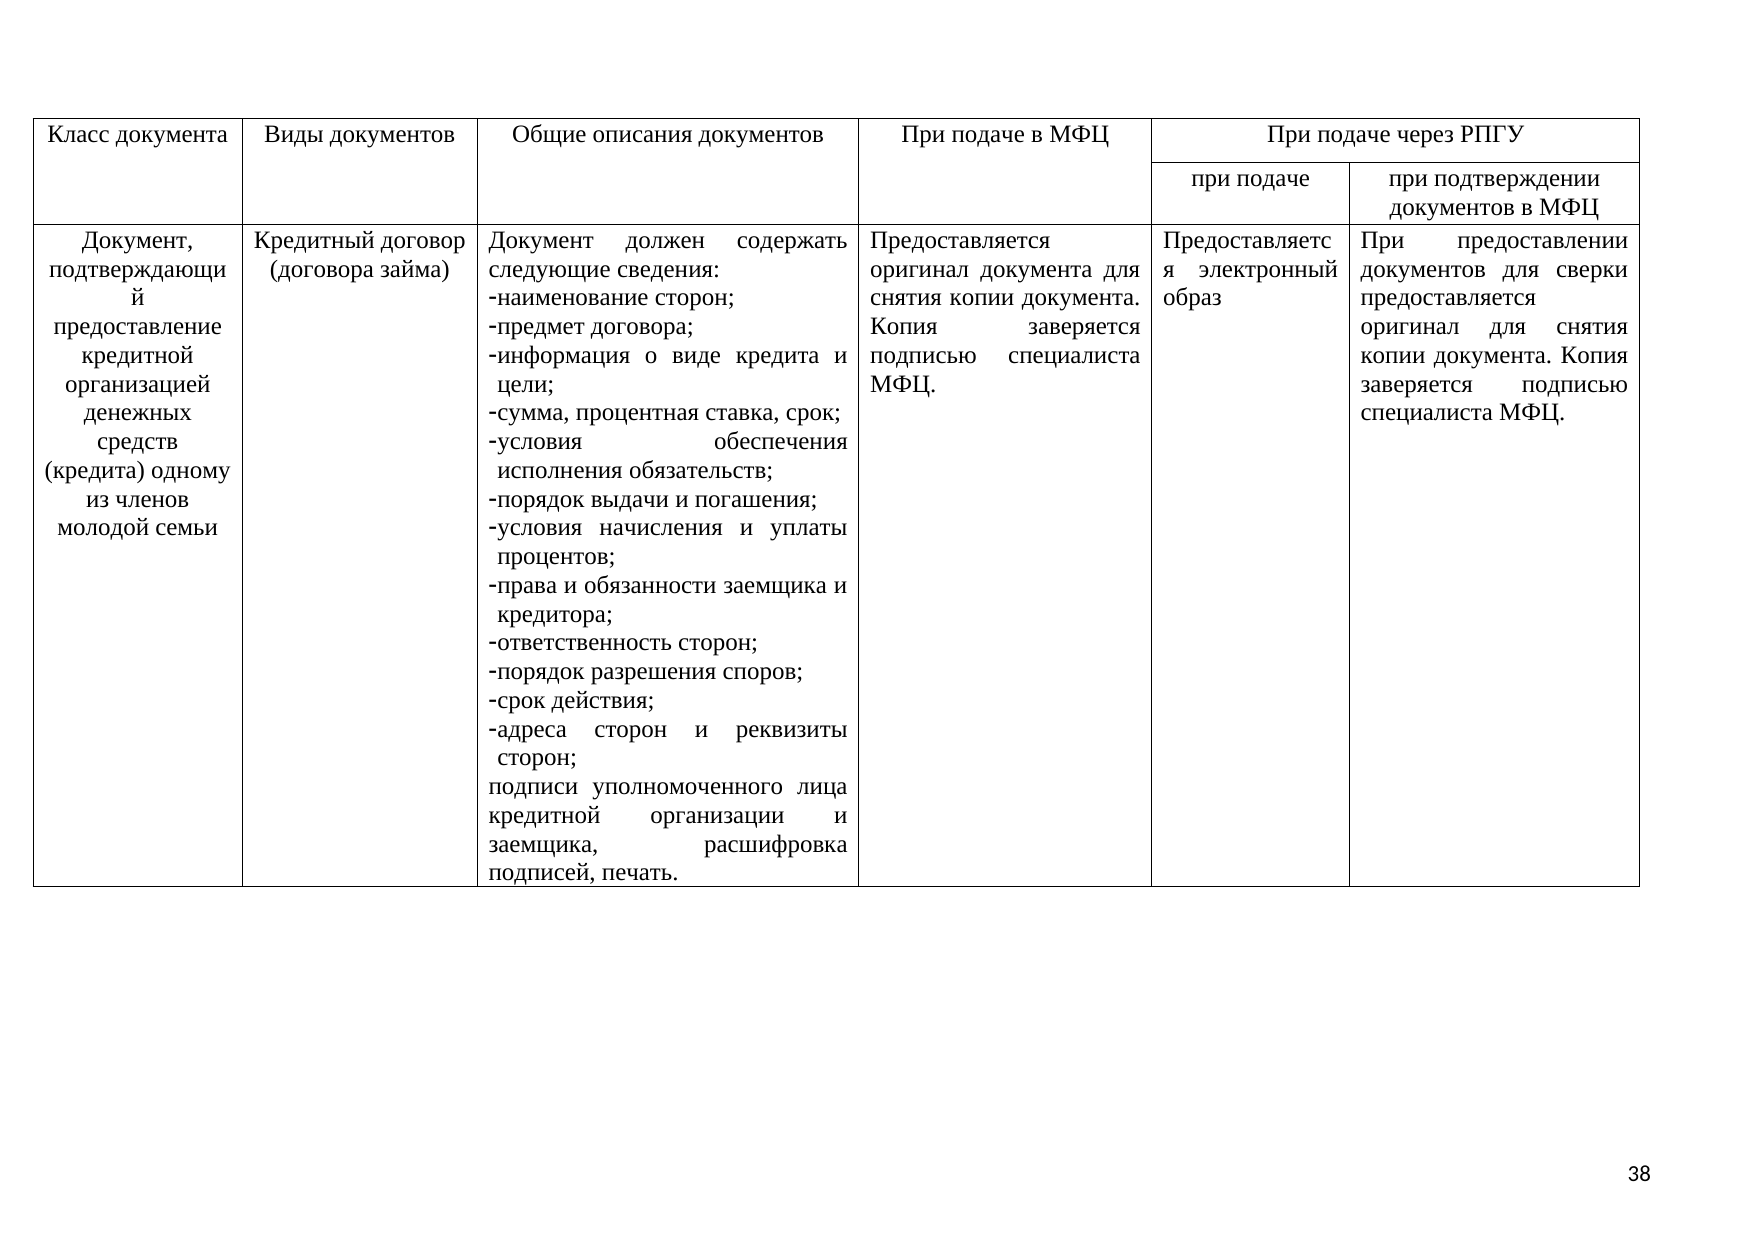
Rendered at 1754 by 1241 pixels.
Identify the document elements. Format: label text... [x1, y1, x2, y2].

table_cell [859, 225, 1151, 886]
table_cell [1350, 225, 1639, 886]
table_header Общие описания документов [478, 119, 858, 224]
table_cell Документ должен содержать следующие сведения: наименование сторон; предмет договора; информация о виде кредита и цели; сумма, процентная ставка, срок; условия обеспечения исполнения обязательств; порядок выдачи и погашения; условия начисления и уплаты процентов; права и обязанности заемщика и кредитора; ответственность сторон; порядок разрешения споров; срок действия; адреса сторон и реквизиты сторон; подписи уполномоченного лица кредитной организации и заемщика, расшифровка подписей, печать. [478, 225, 858, 886]
table_cell при подаче [1152, 163, 1349, 224]
table_cell Кредитный договор (договора займа) [243, 225, 477, 886]
table_header При подаче в МФЦ [859, 119, 1151, 224]
table_cell Документ, подтверждающий предоставление кредитной организацией денежных средств (кредита) одному из членов молодой семьи [34, 225, 242, 886]
table_header При подаче через РПГУ [1152, 119, 1639, 162]
table_header Класс документа [34, 119, 242, 224]
table_header Виды документов [243, 119, 477, 224]
table_cell при подтверждении документов в МФЦ [1350, 163, 1639, 224]
table_cell Предоставляется электронный образ [1152, 225, 1349, 886]
